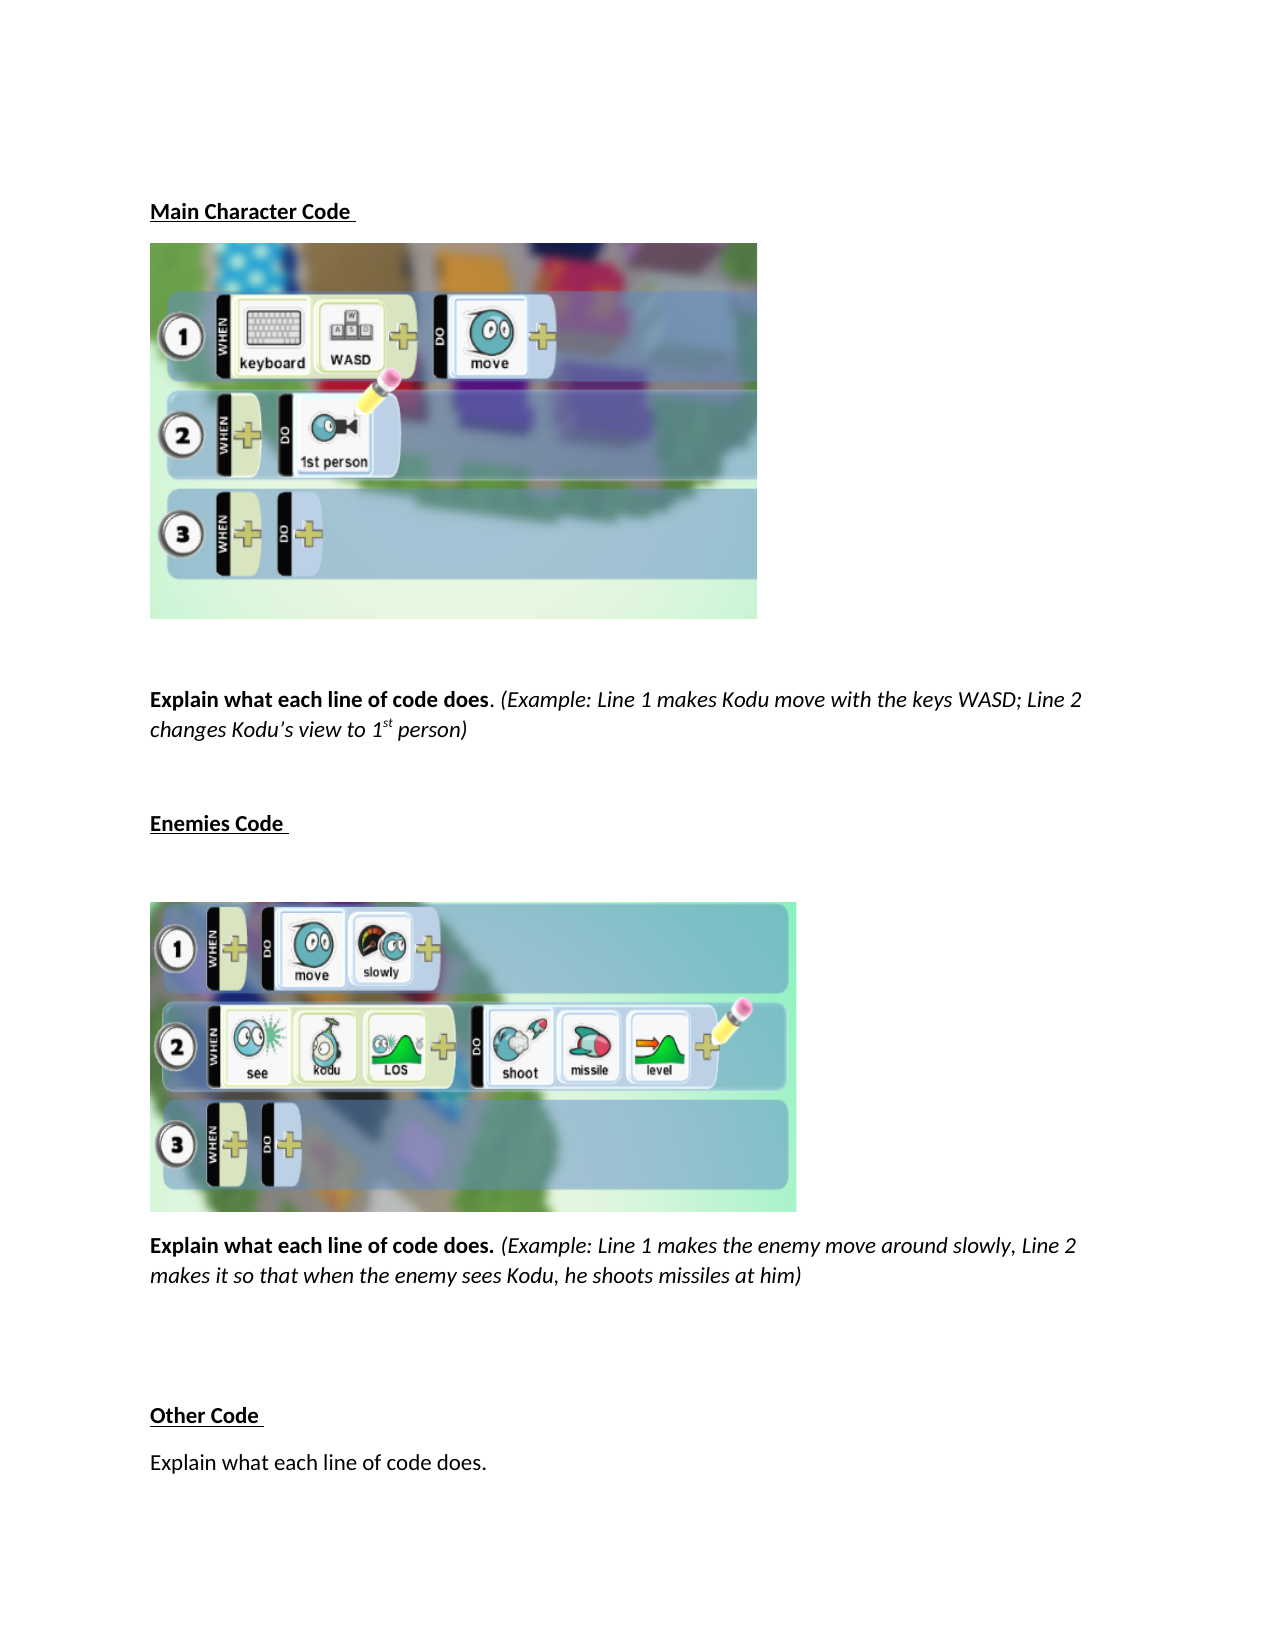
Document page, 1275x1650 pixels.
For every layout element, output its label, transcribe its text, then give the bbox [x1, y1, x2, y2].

text Other Code [150, 1402, 1125, 1429]
text Enemies Code [150, 809, 1125, 837]
text Explain what each line of code does. [150, 1448, 1125, 1476]
text Explain what each line of code does. (Example: Line 1 makes the enemy move around slowly, Line 2 makes it so that when the enemy sees Kodu, he shoots missiles at him) [150, 1231, 1125, 1289]
picture [150, 902, 797, 1212]
text Explain what each line of code does. (Example: Line 1 makes Kodu move with the keys WASD; Line 2 changes Kodu’s view to 1st person) [150, 685, 1125, 743]
picture [150, 243, 758, 619]
text Main Character Code [150, 197, 1125, 225]
